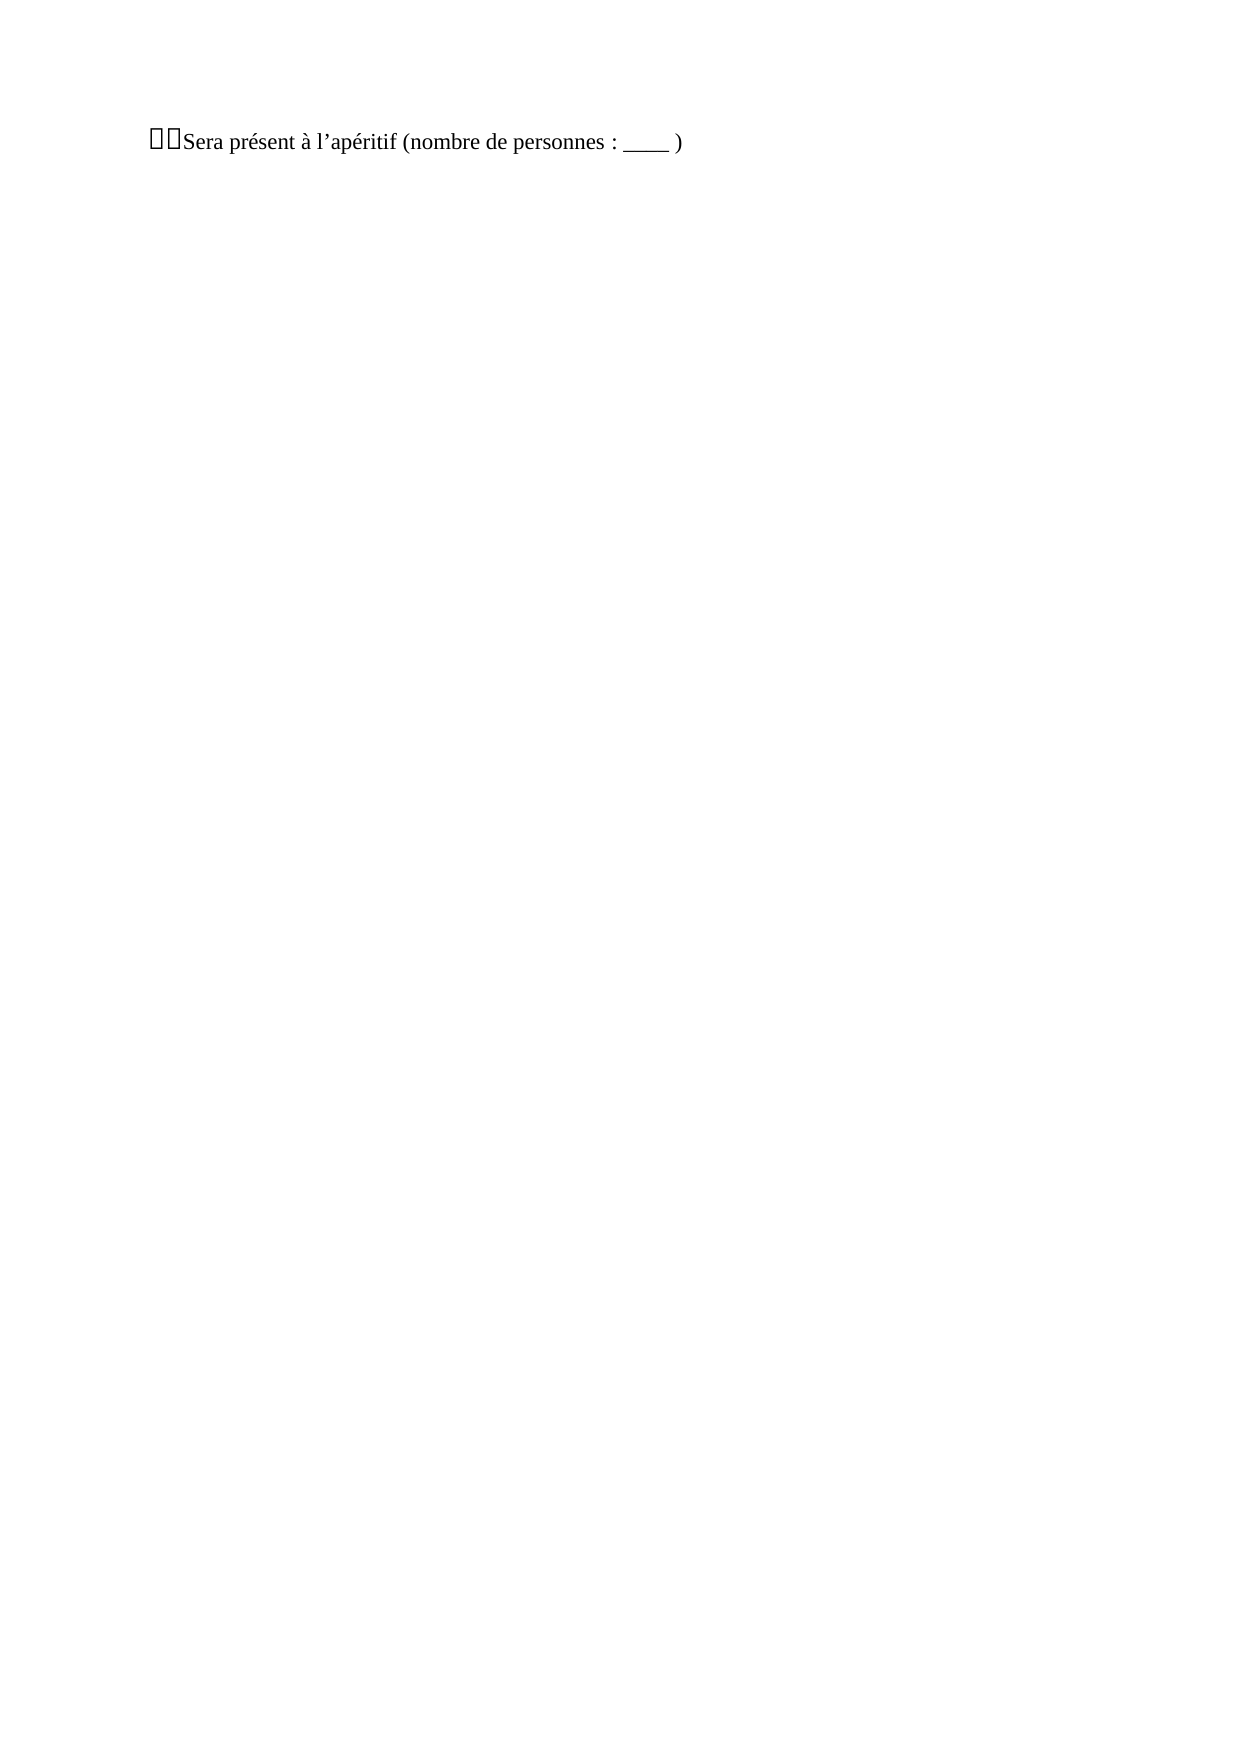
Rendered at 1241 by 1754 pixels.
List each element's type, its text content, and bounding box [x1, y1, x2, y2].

text Sera présent à l’apéritif (nombre de personnes : ____ ) [148, 118, 1093, 158]
